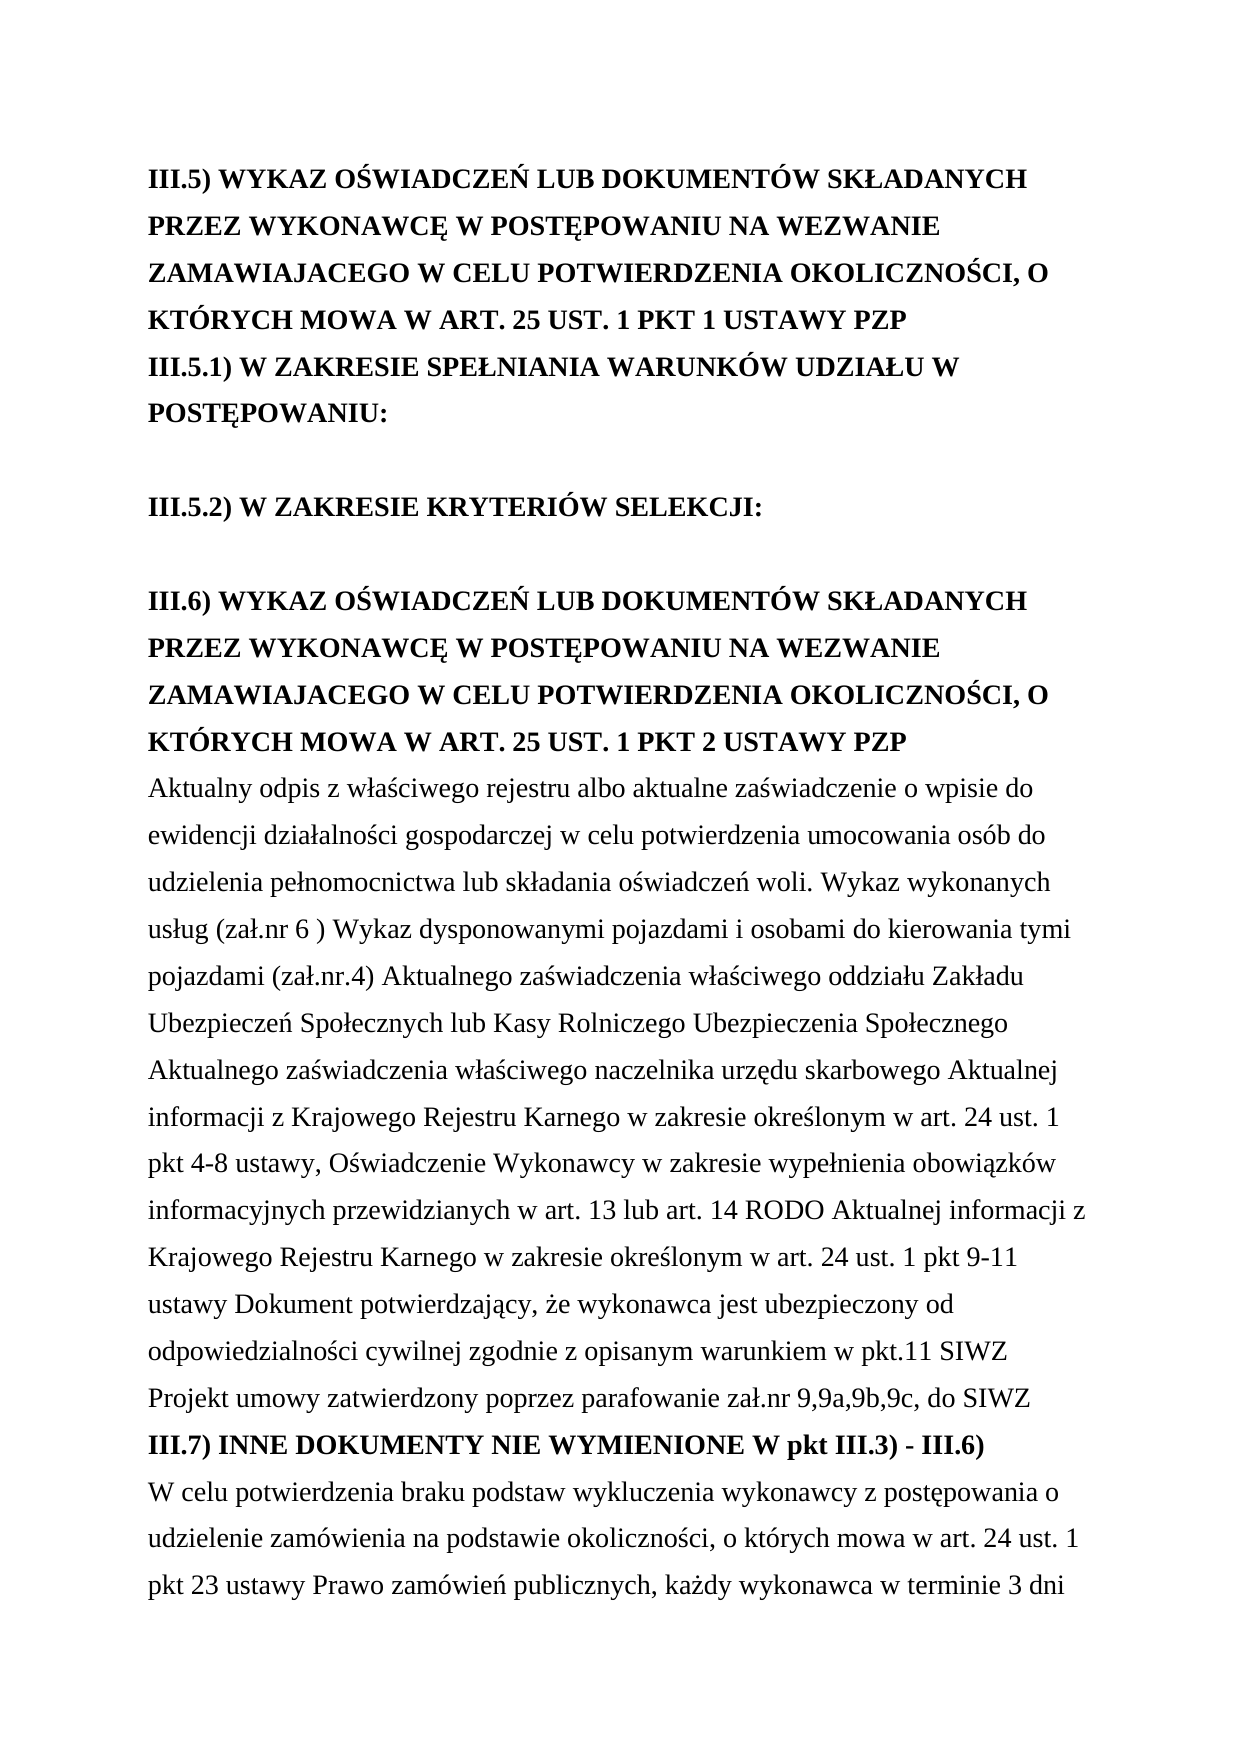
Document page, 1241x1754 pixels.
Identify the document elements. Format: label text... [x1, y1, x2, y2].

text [148, 1460, 1093, 1601]
text Aktualny odpis z właściwego rejestru albo aktualne zaświadczenie o wpisie do ewidencji działalności gospodarczej w celu potwierdzenia umocowania osób do udzielenia pełnomocnictwa lub składania oświadczeń woli. Wykaz wykonanych usług (zał.nr 6 ) Wykaz dysponowanymi pojazdami i osobami do kierowania tymi pojazdami (zał.nr.4) Aktualnego zaświadczenia właściwego oddziału Zakładu Ubezpieczeń Społecznych lub Kasy Rolniczego Ubezpieczenia Społecznego Aktualnego zaświadczenia właściwego naczelnika urzędu skarbowego Aktualnej informacji z Krajowego Rejestru Karnego w zakresie określonym w art. 24 ust. 1 pkt 4-8 ustawy, Oświadczenie Wykonawcy w zakresie wypełnienia obowiązków informacyjnych przewidzianych w art. 13 lub art. 14 RODO Aktualnej informacji z Krajowego Rejestru Karnego w zakresie określonym w art. 24 ust. 1 pkt 9-11 ustawy Dokument potwierdzający, że wykonawca jest ubezpieczony od odpowiedzialności cywilnej zgodnie z opisanym warunkiem w pkt.11 SIWZ Projekt umowy zatwierdzony poprzez parafowanie zał.nr 9,9a,9b,9c, do SIWZ [148, 757, 1093, 1413]
text III.5.1) W ZAKRESIE SPEŁNIANIA WARUNKÓW UDZIAŁU W POSTĘPOWANIU: III.5.2) W ZAKRESIE KRYTERIÓW SELEKCJI: [148, 335, 1093, 569]
text III.5) WYKAZ OŚWIADCZEŃ LUB DOKUMENTÓW SKŁADANYCH PRZEZ WYKONAWCĘ W POSTĘPOWANIU NA WEZWANIE ZAMAWIAJACEGO W CELU POTWIERDZENIA OKOLICZNOŚCI, O KTÓRYCH MOWA W ART. 25 UST. 1 PKT 1 USTAWY PZP [148, 148, 1093, 335]
text III.6) WYKAZ OŚWIADCZEŃ LUB DOKUMENTÓW SKŁADANYCH PRZEZ WYKONAWCĘ W POSTĘPOWANIU NA WEZWANIE ZAMAWIAJACEGO W CELU POTWIERDZENIA OKOLICZNOŚCI, O KTÓRYCH MOWA W ART. 25 UST. 1 PKT 2 USTAWY PZP [148, 569, 1093, 757]
text III.7) INNE DOKUMENTY NIE WYMIENIONE W pkt III.3) - III.6) [148, 1413, 1093, 1460]
